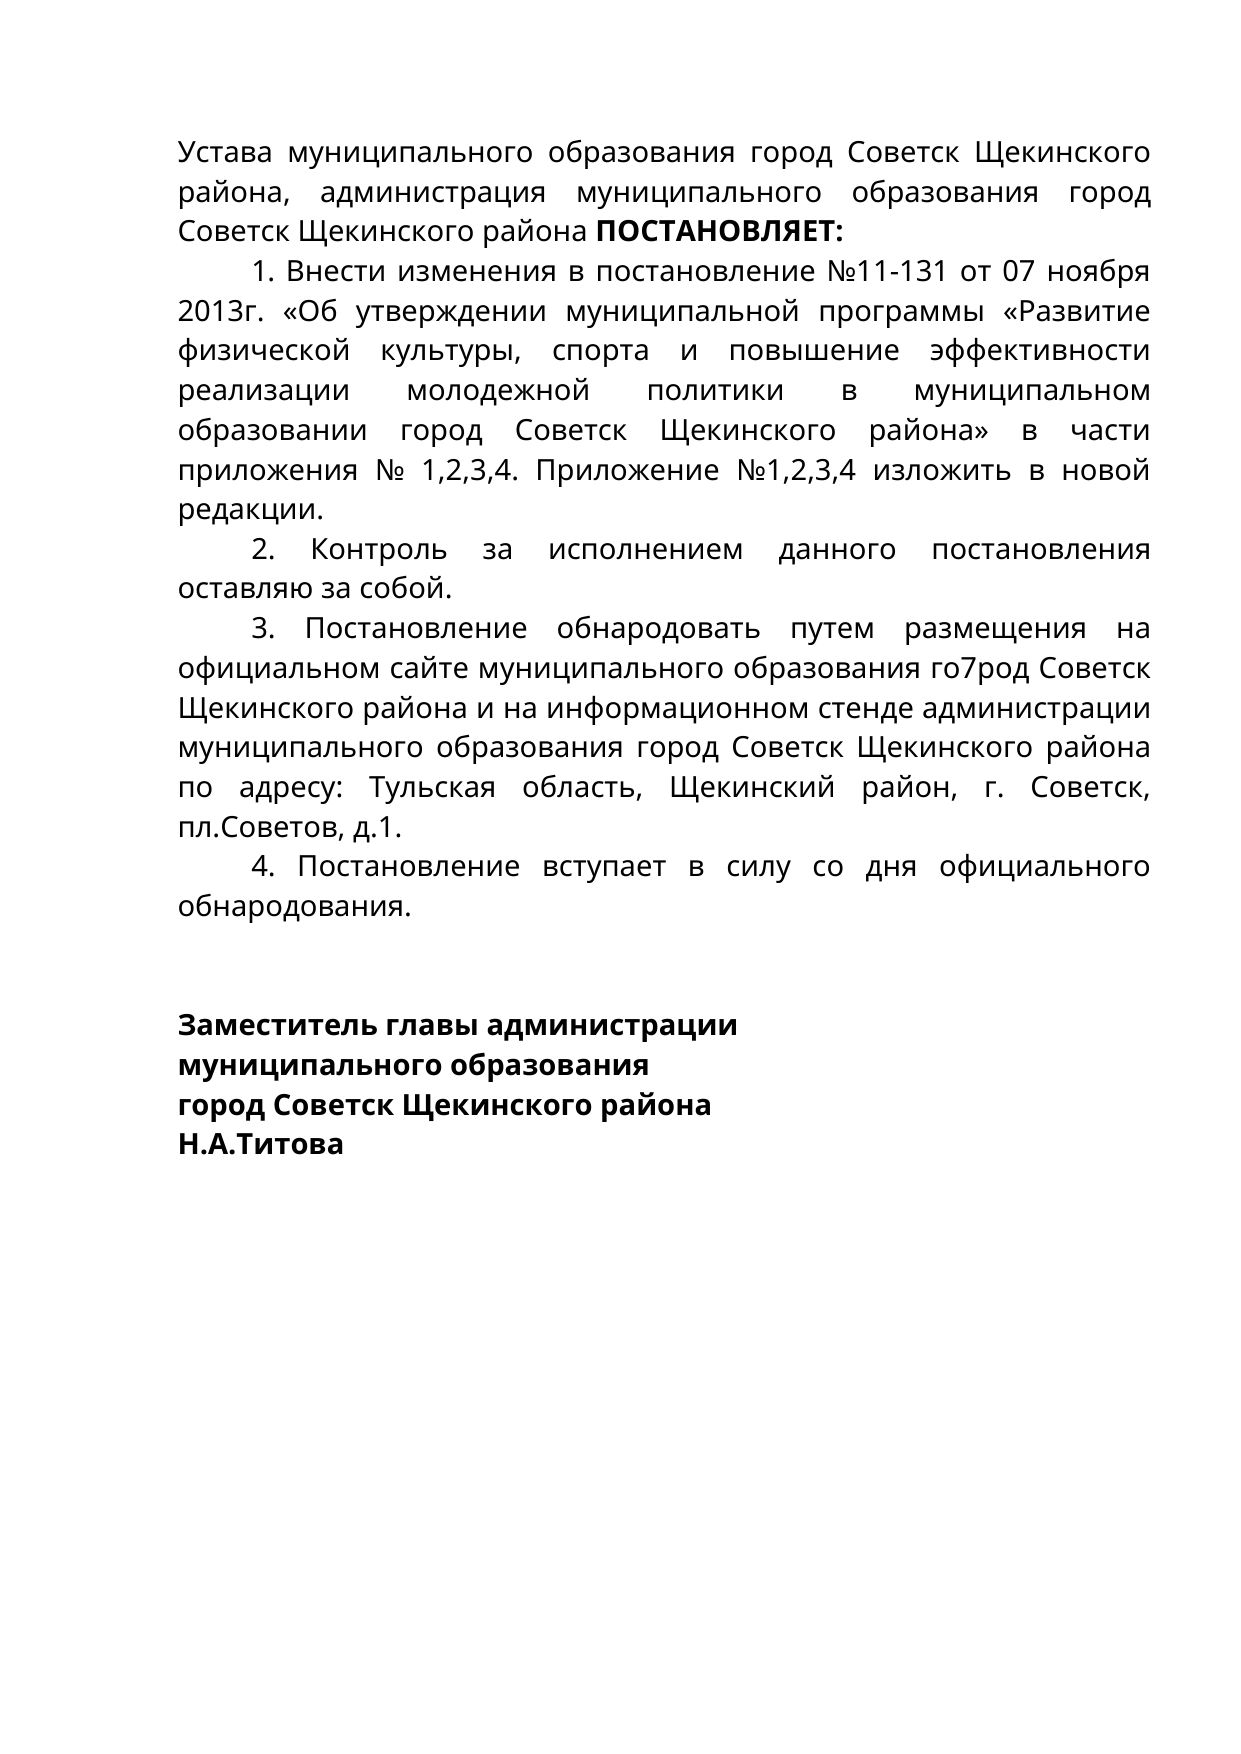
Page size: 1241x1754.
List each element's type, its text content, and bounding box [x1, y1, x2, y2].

text 4. Постановление вступает в силу со дня официального обнародования. [177, 846, 1152, 925]
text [177, 131, 1152, 250]
text 2. Контроль за исполнением данного постановления оставляю за собой. [177, 528, 1152, 607]
text 3. Постановление обнародовать путем размещения на официальном сайте муниципального образования го7род Советск Щекинского района и на информационном стенде администрации муниципального образования город Советск Щекинского района по адресу: Тульская область, Щекинский район, г. Советск, пл.Советов, д.1. [177, 607, 1152, 846]
text муниципального образования [177, 1044, 1152, 1084]
text 1. Внести изменения в постановление №11-131 от 07 ноября 2013г. «Об утверждении муниципальной программы «Развитие физической культуры, спорта и повышение эффективности реализации молодежной политики в муниципальном образовании город Советск Щекинского района» в части приложения № 1,2,3,4. Приложение №1,2,3,4 изложить в новой редакции. [177, 250, 1152, 528]
text город Советск Щекинского района Н.А.Титова [177, 1084, 1152, 1163]
text Заместитель главы администрации [177, 1004, 1152, 1044]
